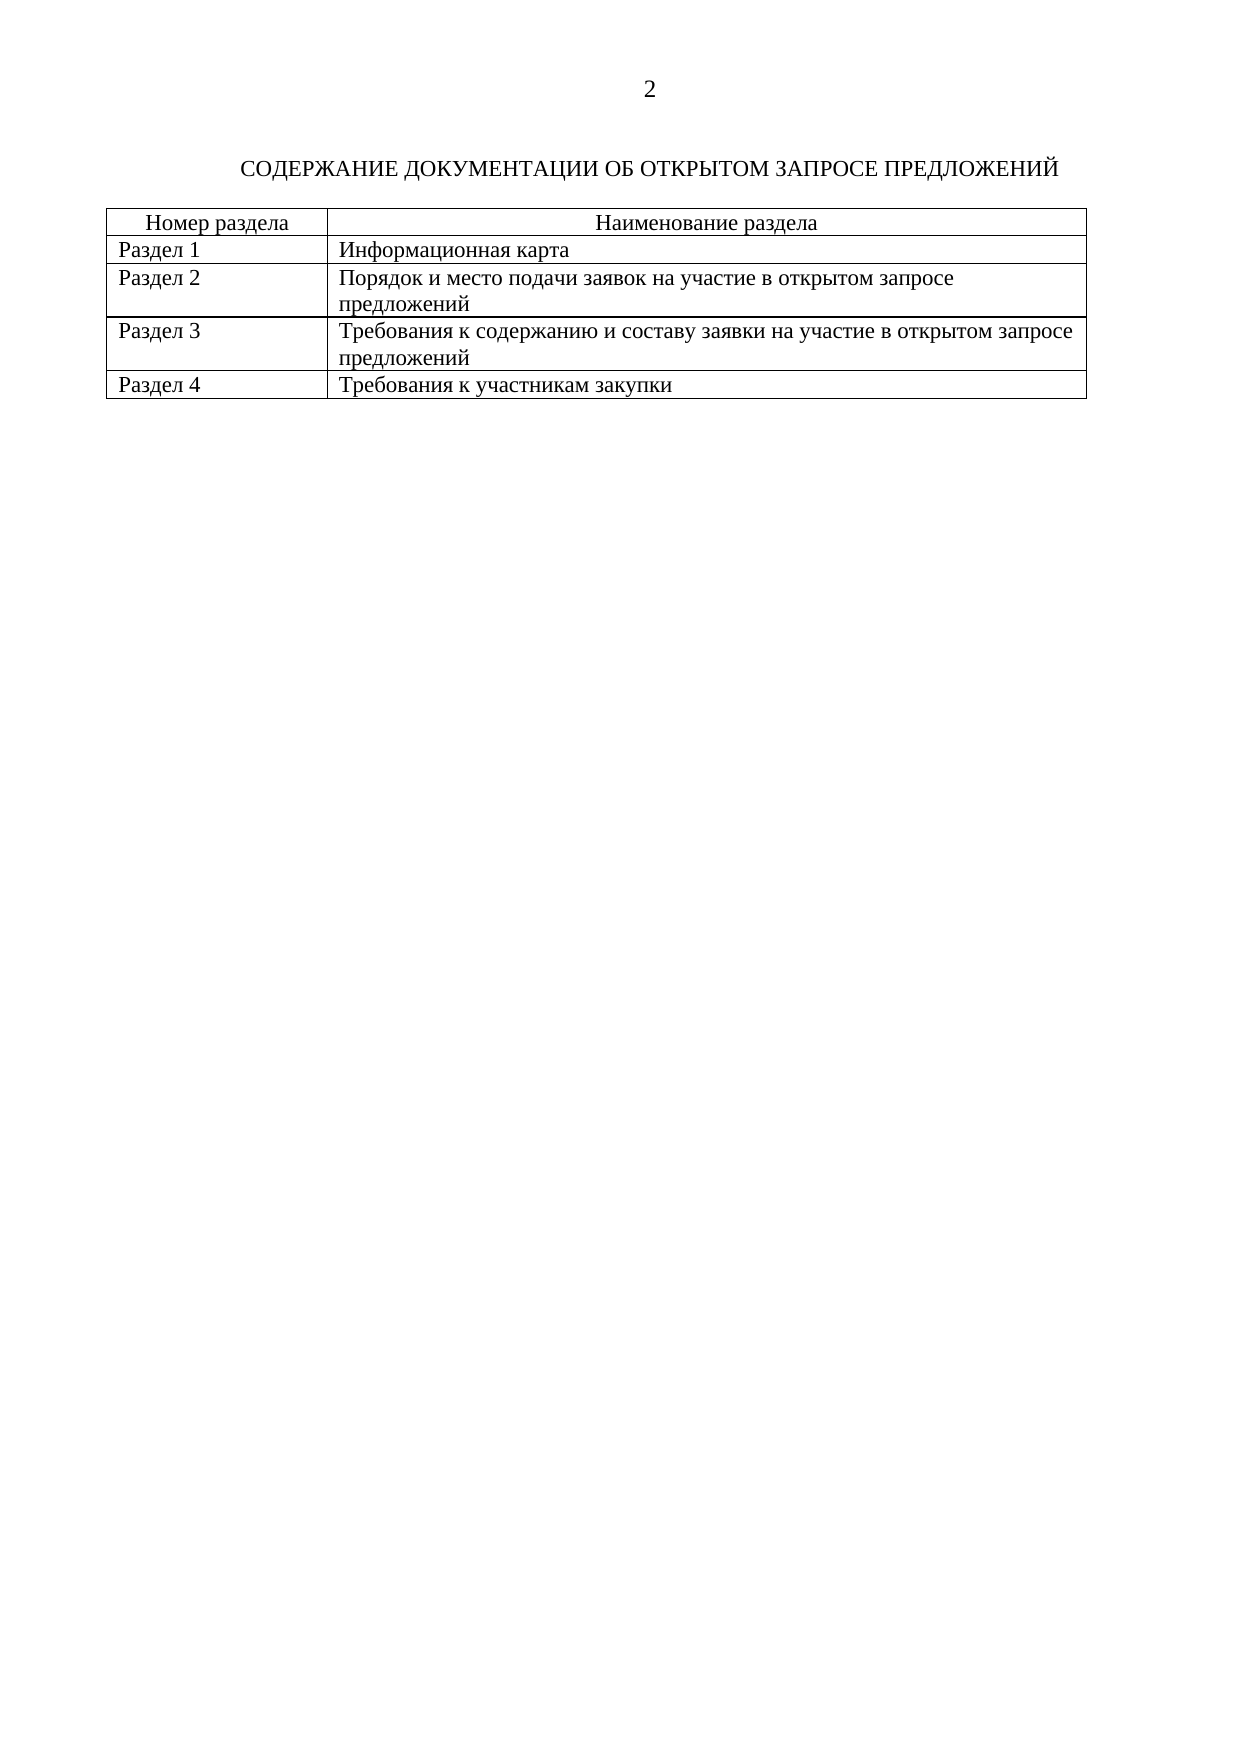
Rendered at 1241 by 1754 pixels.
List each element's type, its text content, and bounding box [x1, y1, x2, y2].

table_header Номер раздела [107, 209, 327, 235]
table_cell Порядок и место подачи заявок на участие в открытом запросе предложений [328, 264, 1086, 316]
table_cell Информационная карта [328, 236, 1086, 263]
table_cell Требования к участникам закупки [328, 371, 1086, 398]
table_cell Раздел 4 [107, 371, 327, 398]
table_header Наименование раздела [328, 209, 1086, 235]
table_cell Раздел 3 [107, 318, 327, 370]
text СОДЕРЖАНИЕ ДОКУМЕНТАЦИИ ОБ ОТКРЫТОМ ЗАПРОСЕ ПРЕДЛОЖЕНИЙ [118, 155, 1181, 182]
table_cell Раздел 2 [107, 264, 327, 316]
table_cell Требования к содержанию и составу заявки на участие в открытом запросе предложений [328, 318, 1086, 370]
table_cell Раздел 1 [107, 236, 327, 263]
